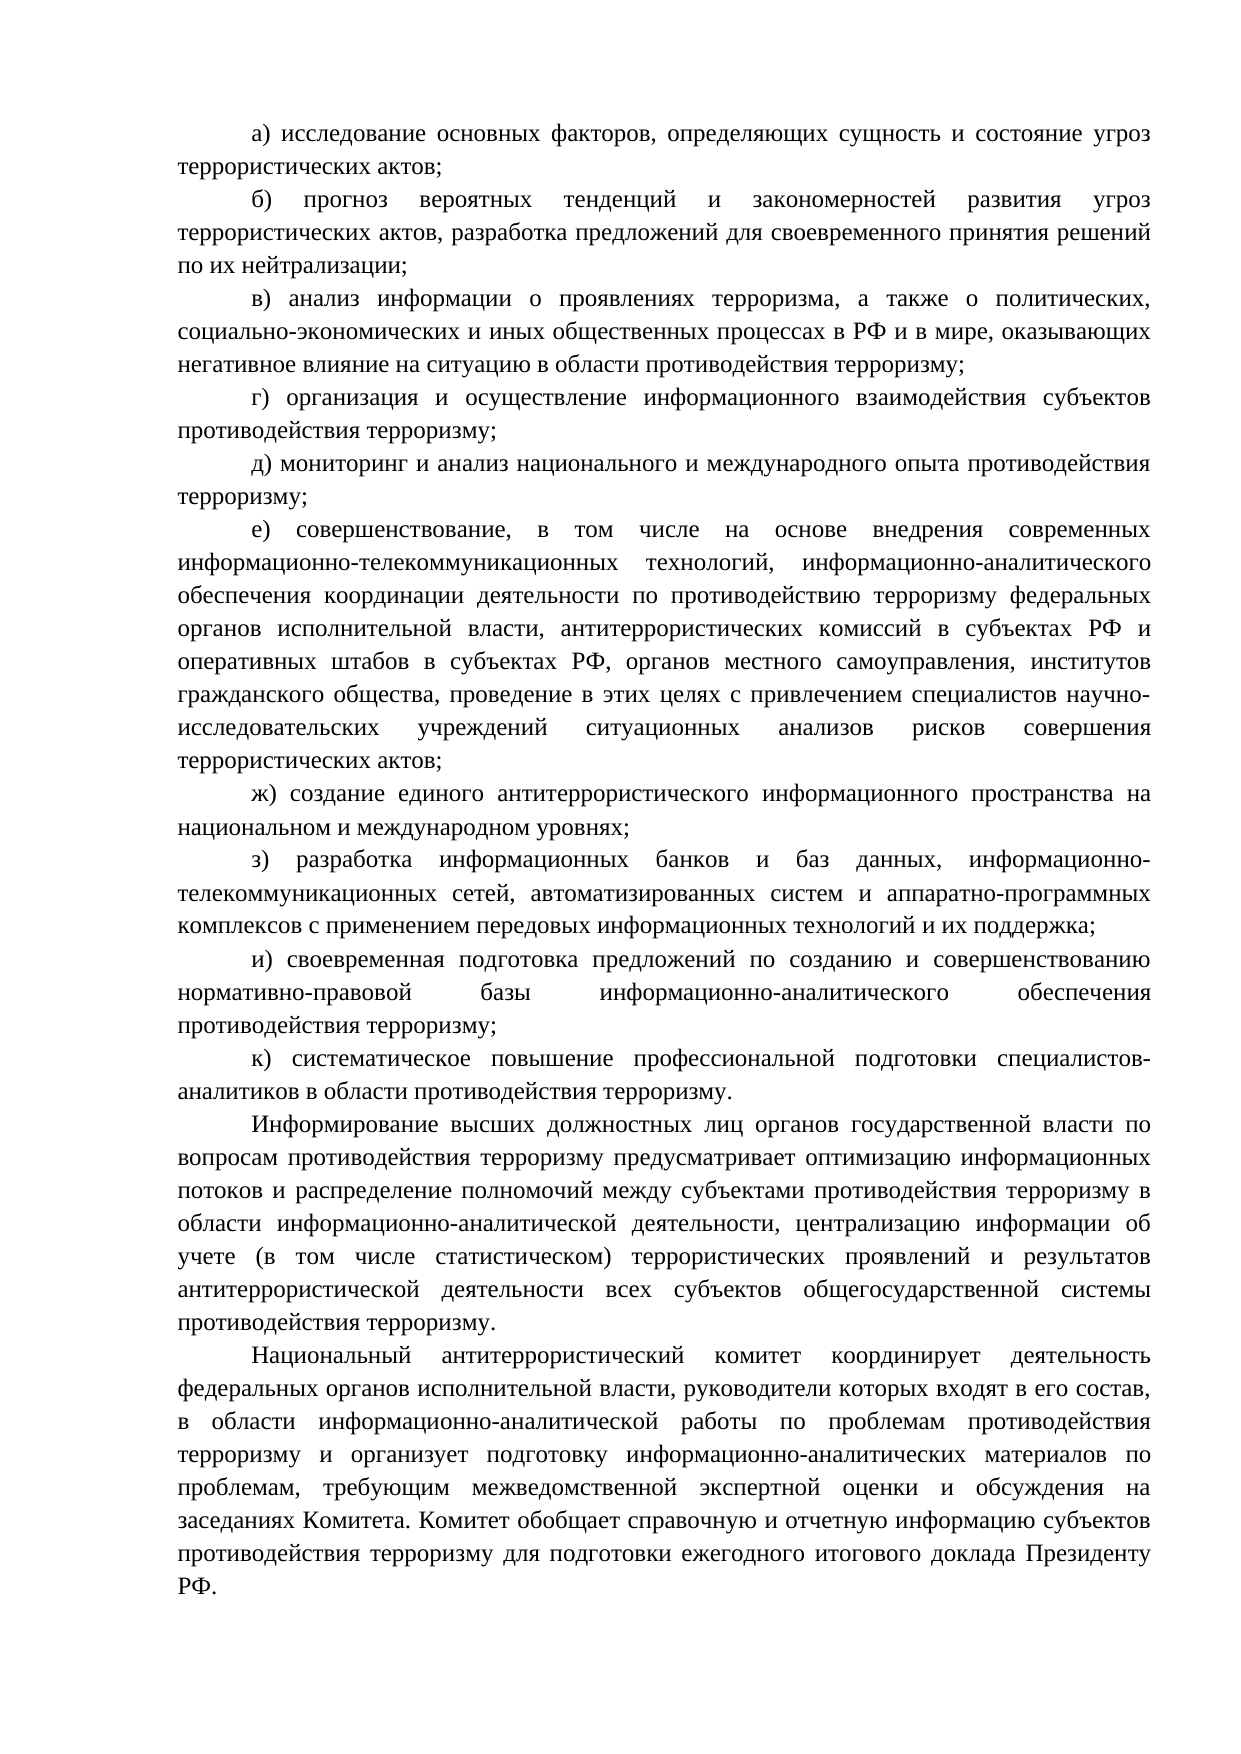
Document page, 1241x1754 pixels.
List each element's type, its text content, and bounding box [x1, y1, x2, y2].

text е) совершенствование, в том числе на основе внедрения современных информационно-телекоммуникационных технологий, информационно-аналитического обеспечения координации деятельности по противодействию терроризму федеральных органов исполнительной власти, антитеррористических комиссий в субъектах РФ и оперативных штабов в субъектах РФ, органов местного самоуправления, институтов гражданского общества, проведение в этих целях с привлечением специалистов научно-исследовательских учреждений ситуационных анализов рисков совершения террористических актов; [177, 514, 1152, 774]
text д) мониторинг и анализ национального и международного опыта противодействия терроризму; [177, 448, 1152, 510]
text и) своевременная подготовка предложений по созданию и совершенствованию нормативно-правовой базы информационно-аналитического обеспечения противодействия терроризму; [177, 944, 1152, 1038]
text ж) создание единого антитеррористического информационного пространства на национальном и международном уровнях; [177, 778, 1152, 840]
text б) прогноз вероятных тенденций и закономерностей развития угроз террористических актов, разработка предложений для своевременного принятия решений по их нейтрализации; [177, 184, 1152, 279]
text Информирование высших должностных лиц органов государственной власти по вопросам противодействия терроризму предусматривает оптимизацию информационных потоков и распределение полномочий между субъектами противодействия терроризму в области информационно-аналитической деятельности, централизацию информации об учете (в том числе статистическом) террористических проявлений и результатов антитеррористической деятельности всех субъектов общегосударственной системы противодействия терроризму. [177, 1109, 1152, 1336]
text з) разработка информационных банков и баз данных, информационно-телекоммуникационных сетей, автоматизированных систем и аппаратно-программных комплексов с применением передовых информационных технологий и их поддержка; [177, 844, 1152, 939]
text в) анализ информации о проявлениях терроризма, а также о политических, социально-экономических и иных общественных процессах в РФ и в мире, оказывающих негативное влияние на ситуацию в области противодействия терроризму; [177, 283, 1152, 378]
text г) организация и осуществление информационного взаимодействия субъектов противодействия терроризму; [177, 382, 1152, 444]
text к) систематическое повышение профессиональной подготовки специалистов-аналитиков в области противодействия терроризму. [177, 1043, 1152, 1104]
text а) исследование основных факторов, определяющих сущность и состояние угроз террористических актов; [177, 118, 1152, 180]
text Национальный антитеррористический комитет координирует деятельность федеральных органов исполнительной власти, руководители которых входят в его состав, в области информационно-аналитической работы по проблемам противодействия терроризму и организует подготовку информационно-аналитических материалов по проблемам, требующим межведомственной экспертной оценки и обсуждения на заседаниях Комитета. Комитет обобщает справочную и отчетную информацию субъектов противодействия терроризму для подготовки ежегодного итогового доклада Президенту РФ. [177, 1340, 1152, 1600]
